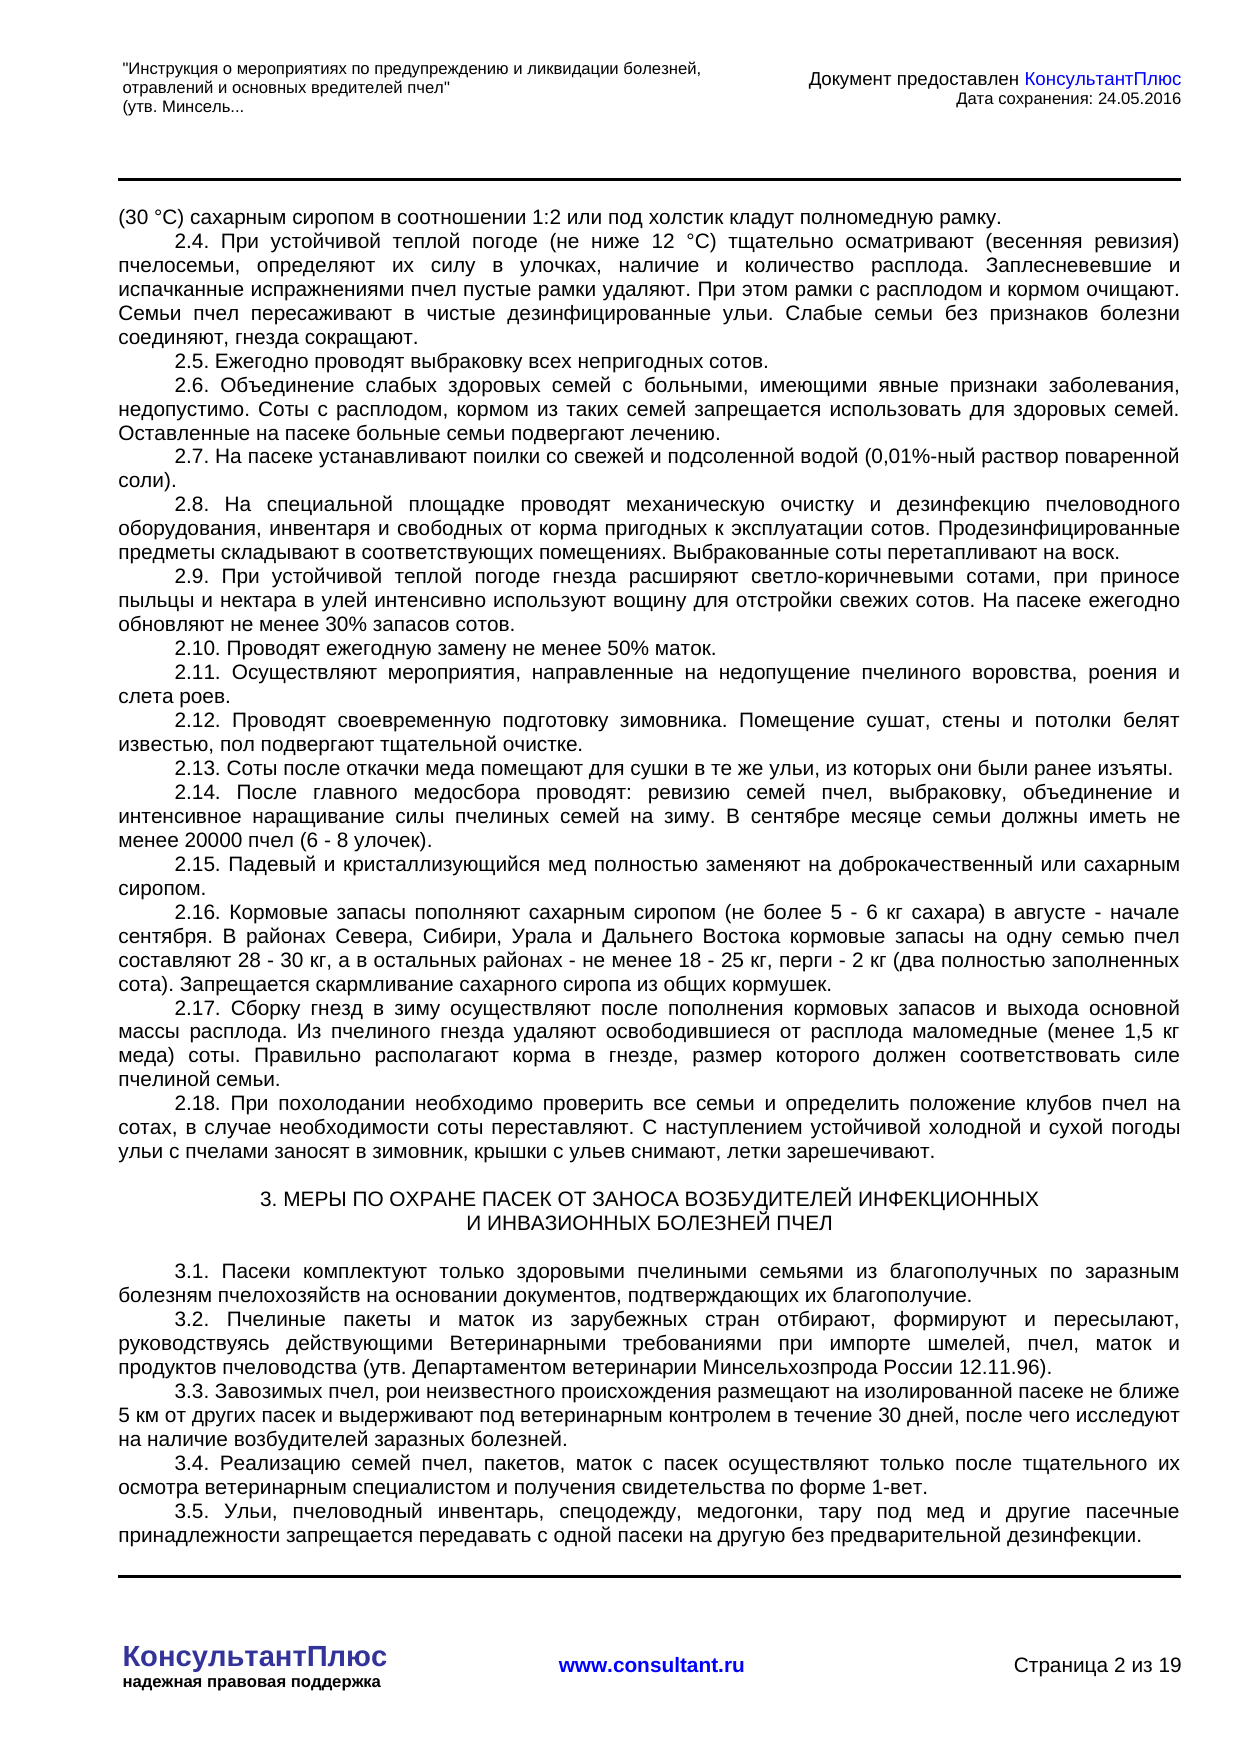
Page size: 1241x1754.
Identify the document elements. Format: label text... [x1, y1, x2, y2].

text 2.15. Падевый и кристаллизующийся мед полностью заменяют на доброкачественный или сахарным сиропом. [118, 852, 1181, 899]
text И ИНВАЗИОННЫХ БОЛЕЗНЕЙ ПЧЕЛ [118, 1211, 1181, 1235]
text 2.13. Соты после откачки меда помещают для сушки в те же ульи, из которых они были ранее изъяты. [118, 756, 1181, 780]
text 3.2. Пчелиные пакеты и маток из зарубежных стран отбирают, формируют и пересылают, руководствуясь действующими Ветеринарными требованиями при импорте шмелей, пчел, маток и продуктов пчеловодства (утв. Департаментом ветеринарии Минсельхозпрода России 12.11.96). [118, 1307, 1181, 1379]
text 2.7. На пасеке устанавливают поилки со свежей и подсоленной водой (0,01%-ный раствор поваренной соли). [118, 444, 1181, 492]
text 2.8. На специальной площадке проводят механическую очистку и дезинфекцию пчеловодного оборудования, инвентаря и свободных от корма пригодных к эксплуатации сотов. Продезинфицированные предметы складывают в соответствующих помещениях. Выбракованные соты перетапливают на воск. [118, 492, 1181, 564]
text 3.1. Пасеки комплектуют только здоровыми пчелиными семьями из благополучных по заразным болезням пчелохозяйств на основании документов, подтверждающих их благополучие. [118, 1259, 1181, 1307]
text 2.9. При устойчивой теплой погоде гнезда расширяют светло-коричневыми сотами, при приносе пыльцы и нектара в улей интенсивно используют вощину для отстройки свежих сотов. На пасеке ежегодно обновляют не менее 30% запасов сотов. [118, 564, 1181, 636]
text 2.5. Ежегодно проводят выбраковку всех непригодных сотов. [118, 348, 1181, 372]
text 2.11. Осуществляют мероприятия, направленные на недопущение пчелиного воровства, роения и слета роев. [118, 660, 1181, 708]
text 3.3. Завозимых пчел, рои неизвестного происхождения размещают на изолированной пасеке не ближе 5 км от других пасек и выдерживают под ветеринарным контролем в течение 30 дней, после чего исследуют на наличие возбудителей заразных болезней. [118, 1379, 1181, 1451]
text 3.5. Ульи, пчеловодный инвентарь, спецодежду, медогонки, тару под мед и другие пасечные принадлежности запрещается передавать с одной пасеки на другую без предварительной дезинфекции. [118, 1498, 1181, 1546]
text 2.10. Проводят ежегодную замену не менее 50% маток. [118, 636, 1181, 660]
text 2.18. При похолодании необходимо проверить все семьи и определить положение клубов пчел на сотах, в случае необходимости соты переставляют. С наступлением устойчивой холодной и сухой погоды ульи с пчелами заносят в зимовник, крышки с ульев снимают, летки зарешечивают. [118, 1091, 1181, 1163]
text 2.17. Сборку гнезд в зиму осуществляют после пополнения кормовых запасов и выхода основной массы расплода. Из пчелиного гнезда удаляют освободившиеся от расплода маломедные (менее 1,5 кг меда) соты. Правильно располагают корма в гнезде, размер которого должен соответствовать силе пчелиной семьи. [118, 995, 1181, 1091]
text 2.12. Проводят своевременную подготовку зимовника. Помещение сушат, стены и потолки белят известью, пол подвергают тщательной очистке. [118, 708, 1181, 756]
text 2.16. Кормовые запасы пополняют сахарным сиропом (не более 5 - 6 кг сахара) в августе - начале сентября. В районах Севера, Сибири, Урала и Дальнего Востока кормовые запасы на одну семью пчел составляют 28 - 30 кг, а в остальных районах - не менее 18 - 25 кг, перги - 2 кг (два полностью заполненных сота). Запрещается скармливание сахарного сиропа из общих кормушек. [118, 899, 1181, 995]
text 3.4. Реализацию семей пчел, пакетов, маток с пасек осуществляют только после тщательного их осмотра ветеринарным специалистом и получения свидетельства по форме 1-вет. [118, 1451, 1181, 1498]
text 2.4. При устойчивой теплой погоде (не ниже 12 °С) тщательно осматривают (весенняя ревизия) пчелосемьи, определяют их силу в улочках, наличие и количество расплода. Заплесневевшие и испачканные испражнениями пчел пустые рамки удаляют. При этом рамки с расплодом и кормом очищают. Семьи пчел пересаживают в чистые дезинфицированные ульи. Слабые семьи без признаков болезни соединяют, гнезда сокращают. [118, 229, 1181, 348]
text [118, 205, 1181, 229]
text 2.6. Объединение слабых здоровых семей с больными, имеющими явные признаки заболевания, недопустимо. Соты с расплодом, кормом из таких семей запрещается использовать для здоровых семей. Оставленные на пасеке больные семьи подвергают лечению. [118, 372, 1181, 444]
text 2.14. После главного медосбора проводят: ревизию семей пчел, выбраковку, объединение и интенсивное наращивание силы пчелиных семей на зиму. В сентябре месяце семьи должны иметь не менее 20000 пчел (6 - 8 улочек). [118, 780, 1181, 852]
text 3. МЕРЫ ПО ОХРАНЕ ПАСЕК ОТ ЗАНОСА ВОЗБУДИТЕЛЕЙ ИНФЕКЦИОННЫХ [118, 1187, 1181, 1211]
